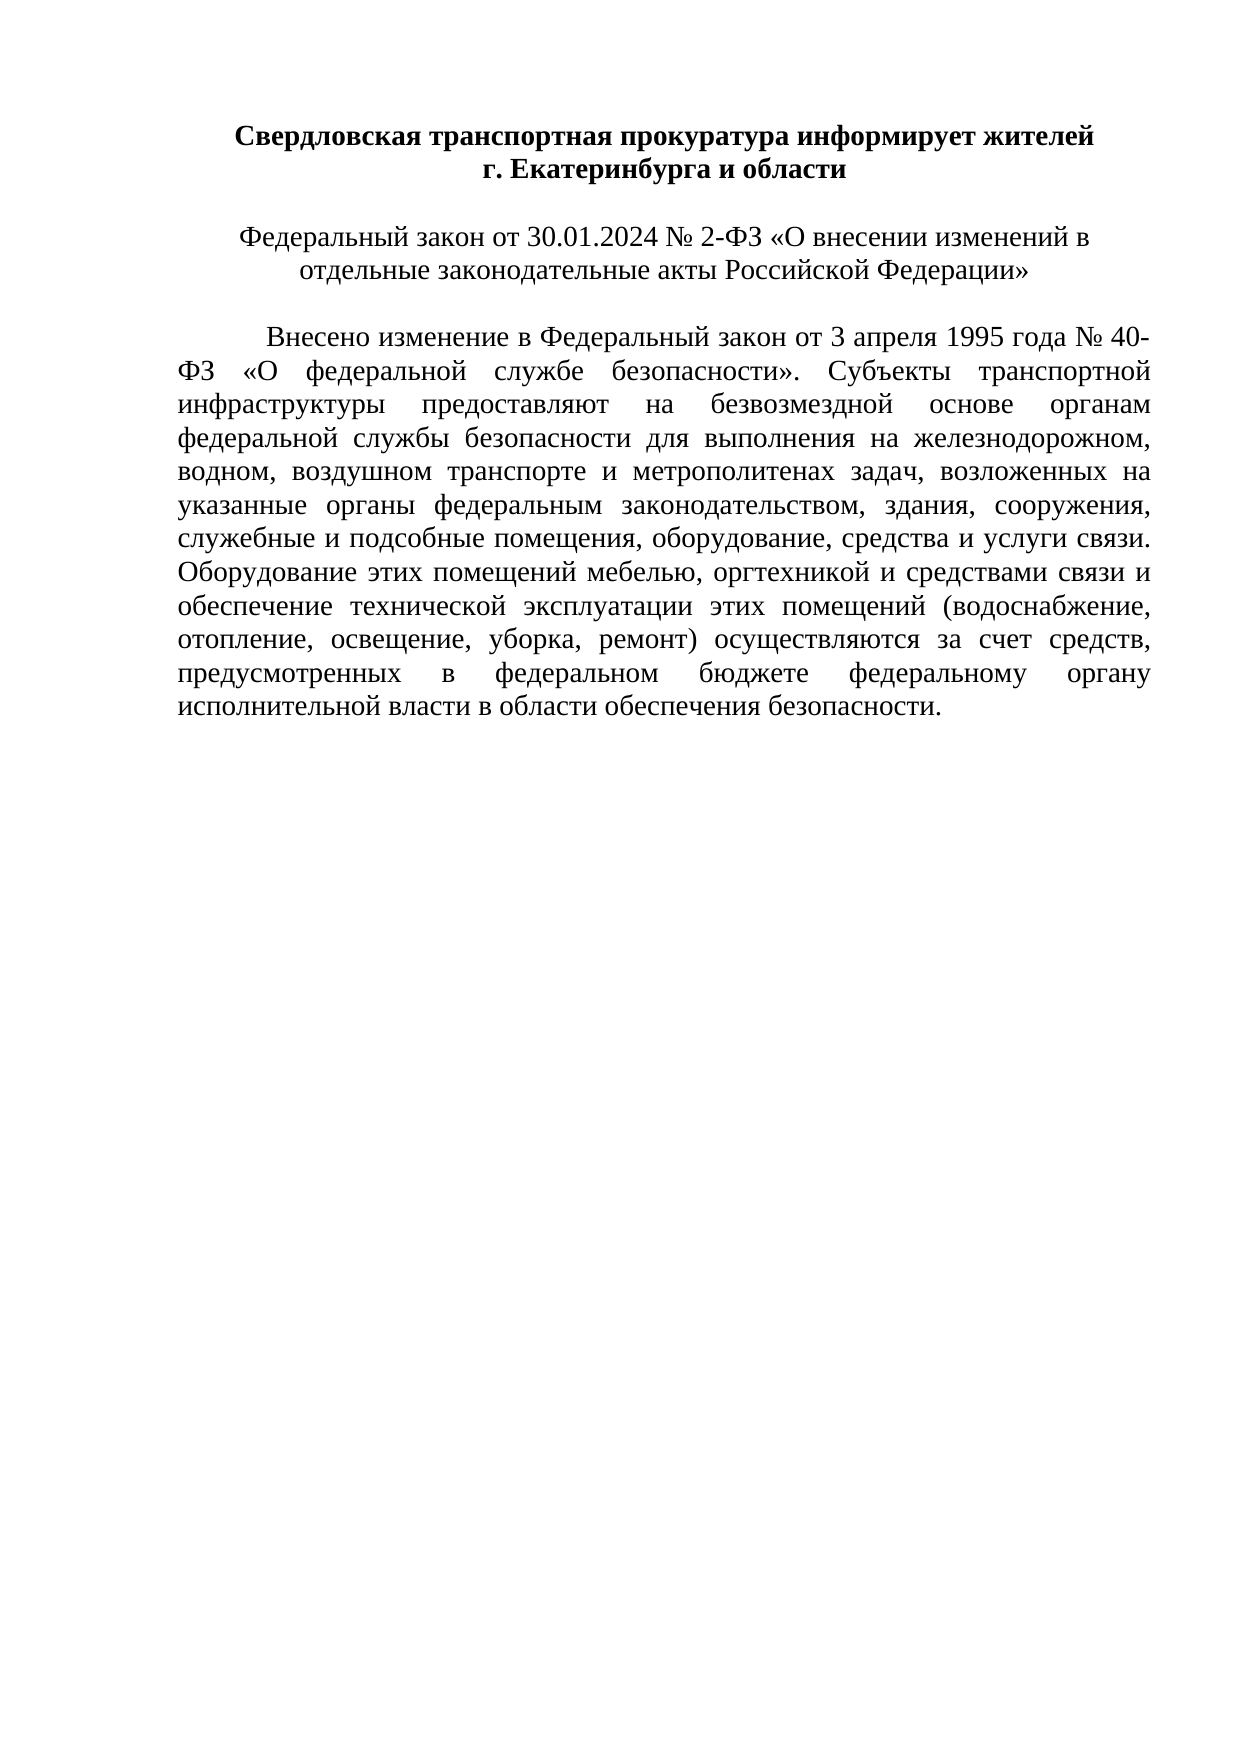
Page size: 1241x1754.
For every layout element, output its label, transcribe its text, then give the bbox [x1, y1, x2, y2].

text Внесено изменение в Федеральный закон от 3 апреля 1995 года № 40-ФЗ «О федеральной службе безопасности». Субъекты транспортной инфраструктуры предоставляют на безвозмездной основе органам федеральной службы безопасности для выполнения на железнодорожном, водном, воздушном транспорте и метрополитенах задач, возложенных на указанные органы федеральным законодательством, здания, сооружения, служебные и подсобные помещения, оборудование, средства и услуги связи. Оборудование этих помещений мебелью, оргтехникой и средствами связи и обеспечение технической эксплуатации этих помещений (водоснабжение, отопление, освещение, уборка, ремонт) осуществляются за счет средств, предусмотренных в федеральном бюджете федеральному органу исполнительной власти в области обеспечения безопасности. [177, 319, 1152, 722]
text г. Екатеринбурга и области [177, 152, 1152, 185]
text Федеральный закон от 30.01.2024 № 2-ФЗ «О внесении изменений в отдельные законодательные акты Российской Федерации» [177, 219, 1152, 286]
text Свердловская транспортная прокуратура информирует жителей [177, 118, 1152, 152]
